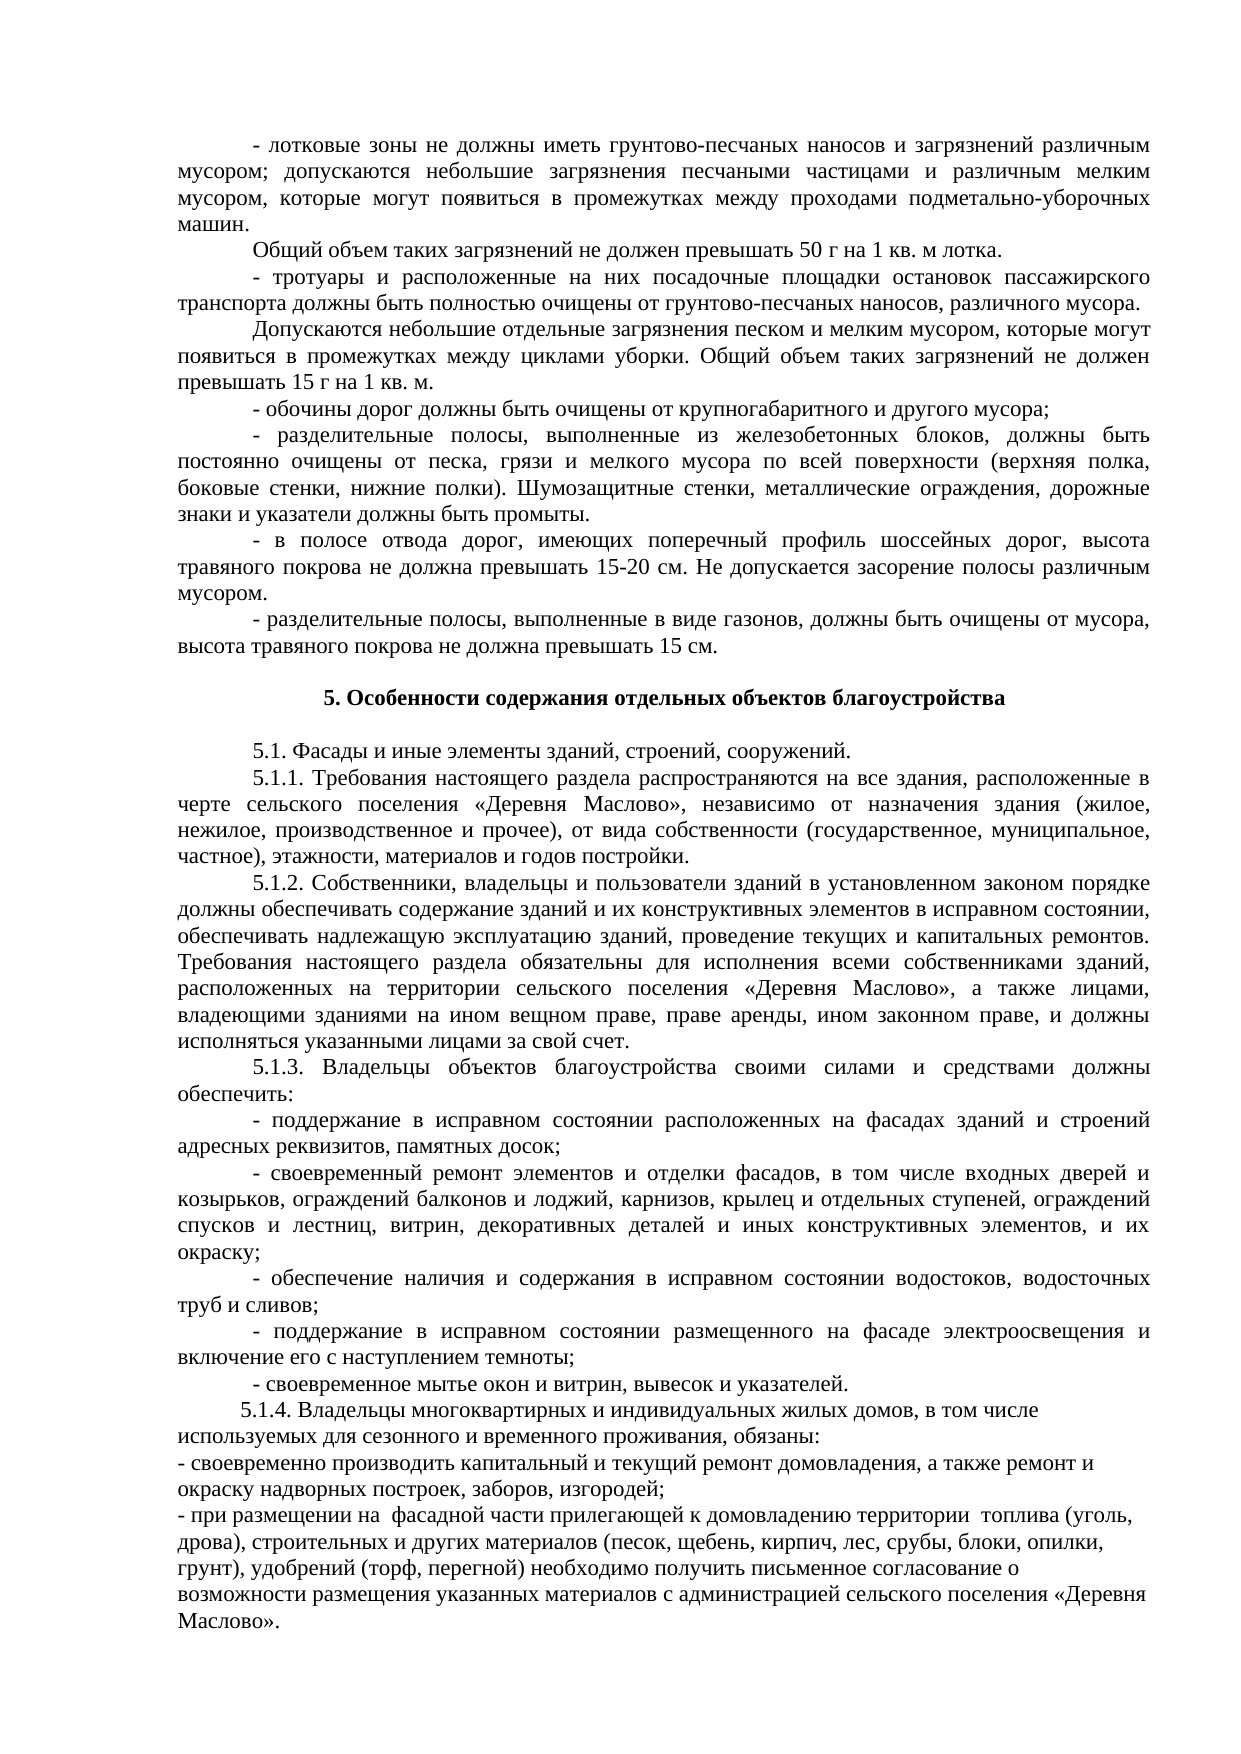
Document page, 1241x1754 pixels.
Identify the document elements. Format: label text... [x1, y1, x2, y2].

text - поддержание в исправном состоянии расположенных на фасадах зданий и строений адресных реквизитов, памятных досок; [177, 1106, 1152, 1159]
text - своевременный ремонт элементов и отделки фасадов, в том числе входных дверей и козырьков, ограждений балконов и лоджий, карнизов, крылец и отдельных ступеней, ограждений спусков и лестниц, витрин, декоративных деталей и иных конструктивных элементов, и их окраску; [177, 1159, 1152, 1264]
text Общий объем таких загрязнений не должен превышать 50 г на 1 кв. м лотка. [177, 236, 1152, 263]
text - в полосе отвода дорог, имеющих поперечный профиль шоссейных дорог, высота травяного покрова не должна превышать 15-20 см. Не допускается засорение полосы различным мусором. [177, 526, 1152, 605]
text - при размещении на фасадной части прилегающей к домовладению территории топлива (уголь, дрова), строительных и других материалов (песок, щебень, кирпич, лес, срубы, блоки, опилки, грунт), удобрений (торф, перегной) необходимо получить письменное согласование о возможности размещения указанных материалов с администрацией сельского поселения «Деревня Маслово». [177, 1501, 1152, 1633]
text - лотковые зоны не должны иметь грунтово-песчаных наносов и загрязнений различным мусором; допускаются небольшие загрязнения песчаными частицами и различным мелким мусором, которые могут появиться в промежутках между проходами подметально-уборочных машин. [177, 131, 1152, 236]
text - своевременно производить капитальный и текущий ремонт домовладения, а также ремонт и окраску надворных построек, заборов, изгородей; [177, 1449, 1152, 1501]
text 5.1.3. Владельцы объектов благоустройства своими силами и средствами должны обеспечить: [177, 1053, 1152, 1106]
text 5.1.1. Требования настоящего раздела распространяются на все здания, расположенные в черте сельского поселения «Деревня Маслово», независимо от назначения здания (жилое, нежилое, производственное и прочее), от вида собственности (государственное, муниципальное, частное), этажности, материалов и годов постройки. [177, 763, 1152, 869]
text - обочины дорог должны быть очищены от крупногабаритного и другого мусора; [177, 394, 1152, 421]
text - тротуары и расположенные на них посадочные площадки остановок пассажирского транспорта должны быть полностью очищены от грунтово-песчаных наносов, различного мусора. [177, 263, 1152, 316]
text 5.1.2. Собственники, владельцы и пользователи зданий в установленном законом порядке должны обеспечивать содержание зданий и их конструктивных элементов в исправном состоянии, обеспечивать надлежащую эксплуатацию зданий, проведение текущих и капитальных ремонтов. Требования настоящего раздела обязательны для исполнения всеми собственниками зданий, расположенных на территории сельского поселения «Деревня Маслово», а также лицами, владеющими зданиями на ином вещном праве, праве аренды, ином законном праве, и должны исполняться указанными лицами за свой счет. [177, 869, 1152, 1053]
text 5. Особенности содержания отдельных объектов благоустройства [177, 684, 1152, 711]
text - поддержание в исправном состоянии размещенного на фасаде электроосвещения и включение его с наступлением темноты; [177, 1317, 1152, 1370]
text Допускаются небольшие отдельные загрязнения песком и мелким мусором, которые могут появиться в промежутках между циклами уборки. Общий объем таких загрязнений не должен превышать 15 г на 1 кв. м. [177, 316, 1152, 394]
text - обеспечение наличия и содержания в исправном состоянии водостоков, водосточных труб и сливов; [177, 1264, 1152, 1317]
text - своевременное мытье окон и витрин, вывесок и указателей. [177, 1370, 1152, 1396]
text 5.1. Фасады и иные элементы зданий, строений, сооружений. [177, 737, 1152, 763]
text 5.1.4. Владельцы многоквартирных и индивидуальных жилых домов, в том числе используемых для сезонного и временного проживания, обязаны: [177, 1396, 1152, 1449]
text - разделительные полосы, выполненные в виде газонов, должны быть очищены от мусора, высота травяного покрова не должна превышать 15 см. [177, 605, 1152, 658]
text - разделительные полосы, выполненные из железобетонных блоков, должны быть постоянно очищены от песка, грязи и мелкого мусора по всей поверхности (верхняя полка, боковые стенки, нижние полки). Шумозащитные стенки, металлические ограждения, дорожные знаки и указатели должны быть промыты. [177, 421, 1152, 526]
